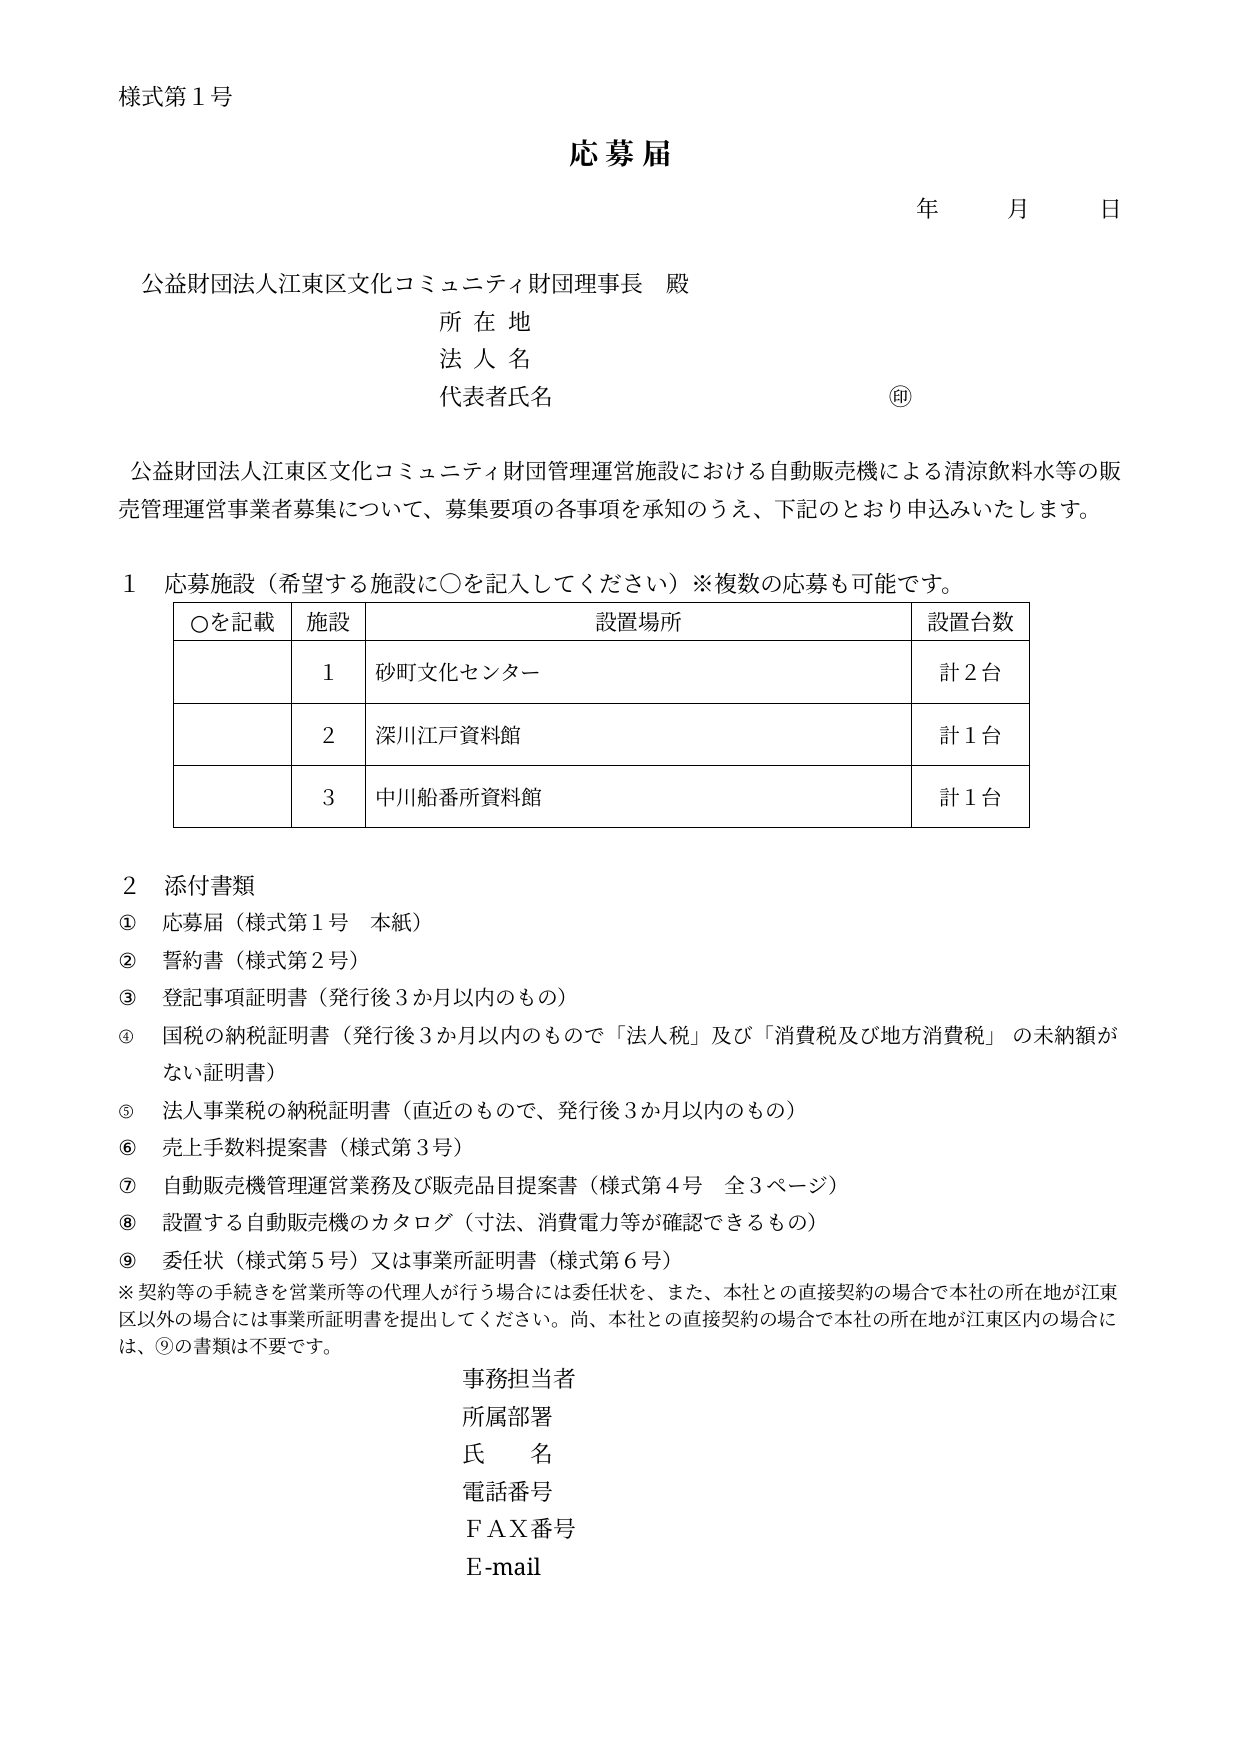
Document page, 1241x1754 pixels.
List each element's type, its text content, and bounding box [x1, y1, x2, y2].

text 代表者氏名 ㊞ [118, 377, 1122, 414]
list 登記事項証明書（発行後３か月以内のもの） [118, 978, 1122, 1016]
list 誓約書（様式第２号） [118, 941, 1122, 978]
table_cell 中川船番所資料館 [366, 766, 911, 827]
text 年 月 日 [118, 189, 1122, 227]
text 所 在 地 [118, 302, 1122, 339]
list 自動販売機管理運営業務及び販売品目提案書（様式第４号 全３ページ） [118, 1166, 1122, 1203]
text ＦＡＸ番号 [118, 1509, 1122, 1546]
table_header 設置台数 [912, 603, 1029, 640]
table_cell １ [292, 641, 365, 702]
text 所属部署 [118, 1396, 1122, 1434]
list 売上手数料提案書（様式第３号） [118, 1128, 1122, 1166]
text 電話番号 [118, 1471, 1122, 1509]
list 法人事業税の納税証明書（直近のもので、発行後３か月以内のもの） [118, 1091, 1122, 1128]
table_cell 砂町文化センター [366, 641, 911, 702]
table_cell 計２台 [912, 641, 1029, 702]
text １ 応募施設（希望する施設に○を記入してください）※複数の応募も可能です。 [118, 564, 1122, 602]
table_cell ２ [292, 704, 365, 765]
table_cell ３ [292, 766, 365, 827]
table_header 設置場所 [366, 603, 911, 640]
list 設置する自動販売機のカタログ（寸法、消費電力等が確認できるもの） [118, 1203, 1122, 1241]
text 氏 名 [118, 1434, 1122, 1471]
list 応募届（様式第１号 本紙） [118, 903, 1122, 941]
text 法 人 名 [118, 339, 1122, 377]
list 国税の納税証明書（発行後３か月以内のもので「法人税」及び「消費税及び地方消費税」 の未納額がない証明書） [118, 1016, 1122, 1091]
table_cell [174, 704, 291, 765]
table_header 施設 [292, 603, 365, 640]
table_cell [174, 766, 291, 827]
text 様式第１号 [118, 77, 1122, 114]
table_cell 計１台 [912, 704, 1029, 765]
table_cell 計１台 [912, 766, 1029, 827]
text Ｅ-mail [118, 1546, 1122, 1584]
table_header ○を記載 [174, 603, 291, 640]
text 事務担当者 [118, 1359, 1122, 1396]
table_cell 深川江戸資料館 [366, 704, 911, 765]
text 公益財団法人江東区文化コミュニティ財団理事長 殿 [118, 264, 1122, 302]
list 委任状（様式第５号）又は事業所証明書（様式第６号） [118, 1241, 1122, 1278]
text 応 募 届 [118, 114, 1122, 189]
text ※ 契約等の手続きを営業所等の代理人が行う場合には委任状を、また、本社との直接契約の場合で本社の所在地が江東区以外の場合には事業所証明書を提出してください。尚、本社との直接契約の場合で本社の所在地が江東区内の場合には、の書類は不要です。 [118, 1278, 1122, 1359]
text ２ 添付書類 [118, 866, 1122, 903]
table_cell [174, 641, 291, 702]
text 公益財団法人江東区文化コミュニティ財団管理運営施設における自動販売機による清涼飲料水等の販売管理運営事業者募集について、募集要項の各事項を承知のうえ、下記のとおり申込みいたします。 [118, 452, 1122, 527]
